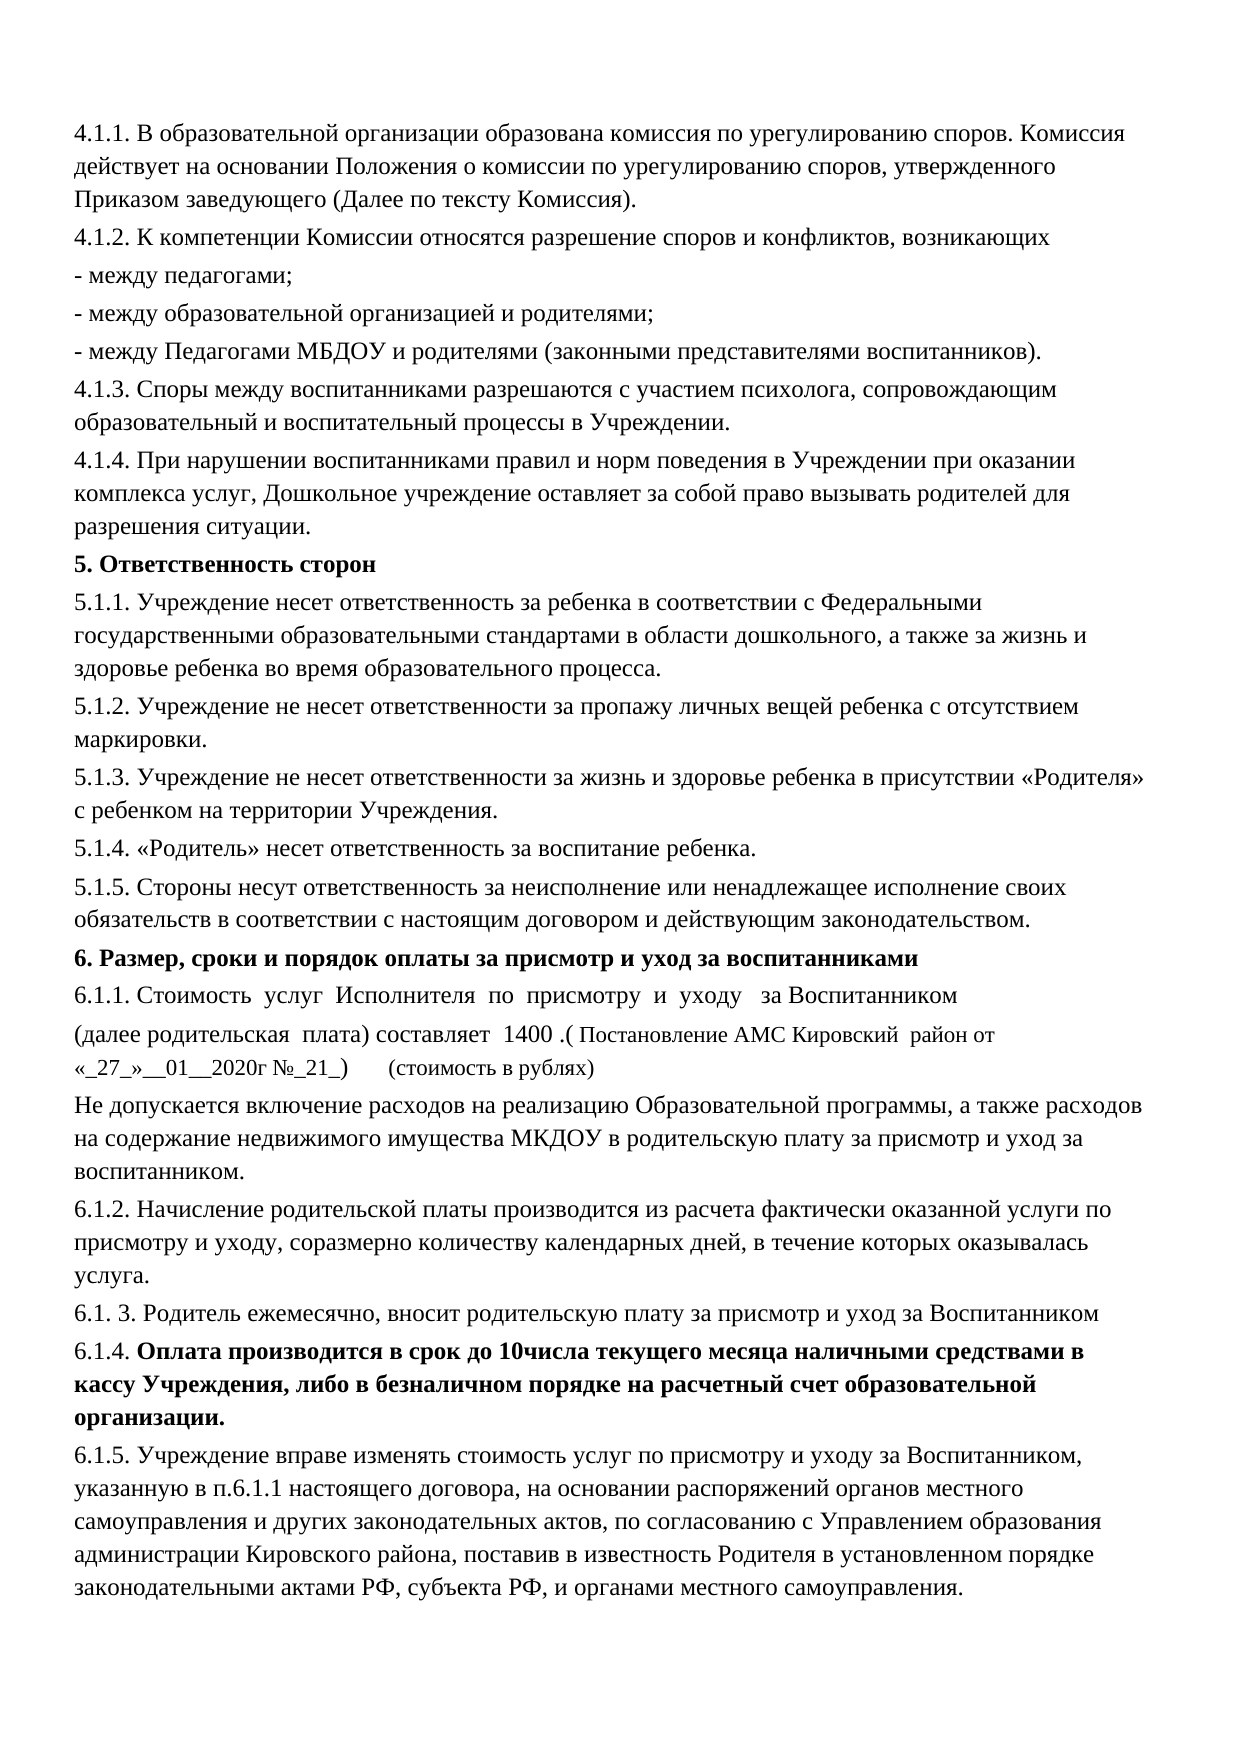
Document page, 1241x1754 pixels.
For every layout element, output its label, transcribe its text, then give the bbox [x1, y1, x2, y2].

text (далее родительская плата) составляет 1400 .( Постановление АМС Кировский район от «_27_»__01__2020г №_21_) (стоимость в рублях) [74, 1019, 1152, 1080]
text - между образовательной организацией и родителями; [74, 298, 1152, 327]
text 5.1.2. Учреждение не несет ответственности за пропажу личных вещей ребенка с отсутствием маркировки. [74, 691, 1152, 753]
text 6.1.5. Учреждение вправе изменять стоимость услуг по присмотру и уходу за Воспитанником, указанную в п.6.1.1 настоящего договора, на основании распоряжений органов местного самоуправления и других законодательных актов, по согласованию с Управлением образования администрации Кировского района, поставив в известность Родителя в установленном порядке законодательными актами РФ, субъекта РФ, и органами местного самоуправления. [74, 1440, 1152, 1601]
text 5.1.1. Учреждение несет ответственность за ребенка в соответствии с Федеральными государственными образовательными стандартами в области дошкольного, а также за жизнь и здоровье ребенка во время образовательного процесса. [74, 587, 1152, 682]
text 4.1.4. При нарушении воспитанниками правил и норм поведения в Учреждении при оказании комплекса услуг, Дошкольное учреждение оставляет за собой право вызывать родителей для разрешения ситуации. [74, 445, 1152, 540]
text 4.1.2. К компетенции Комиссии относятся разрешение споров и конфликтов, возникающих [74, 222, 1152, 251]
text 6.1.1. Стоимость услуг Исполнителя по присмотру и уходу за Воспитанником [74, 981, 1152, 1009]
text 6.1.2. Начисление родительской платы производится из расчета фактически оказанной услуги по присмотру и уходу, соразмерно количеству календарных дней, в течение которых оказывалась услуга. [74, 1194, 1152, 1288]
text 5.1.3. Учреждение не несет ответственности за жизнь и здоровье ребенка в присутствии «Родителя» с ребенком на территории Учреждения. [74, 762, 1152, 824]
text 5.1.4. «Родитель» несет ответственность за воспитание ребенка. [74, 833, 1152, 862]
text 6. Размер, сроки и порядок оплаты за присмотр и уход за воспитанниками [74, 943, 1152, 971]
text 6.1.4. Оплата производится в срок до 10числа текущего месяца наличными средствами в кассу Учреждения, либо в безналичном порядке на расчетный счет образовательной организации. [74, 1336, 1152, 1431]
text 6.1. 3. Родитель ежемесячно, вносит родительскую плату за присмотр и уход за Воспитанником [74, 1298, 1152, 1327]
text Не допускается включение расходов на реализацию Образовательной программы, а также расходов на содержание недвижимого имущества МКДОУ в родительскую плату за присмотр и уход за воспитанником. [74, 1090, 1152, 1184]
text 5. Ответственность сторон [74, 549, 1152, 578]
text 4.1.1. В образовательной организации образована комиссия по урегулированию споров. Комиссия действует на основании Положения о комиссии по урегулированию споров, утвержденного Приказом заведующего (Далее по тексту Комиссия). [74, 118, 1152, 213]
text - между педагогами; [74, 260, 1152, 289]
text - между Педагогами МБДОУ и родителями (законными представителями воспитанников). [74, 336, 1152, 365]
text 5.1.5. Стороны несут ответственность за неисполнение или ненадлежащее исполнение своих обязательств в соответствии с настоящим договором и действующим законодательством. [74, 872, 1152, 933]
text 4.1.3. Споры между воспитанниками разрешаются с участием психолога, сопровождающим образовательный и воспитательный процессы в Учреждении. [74, 374, 1152, 436]
